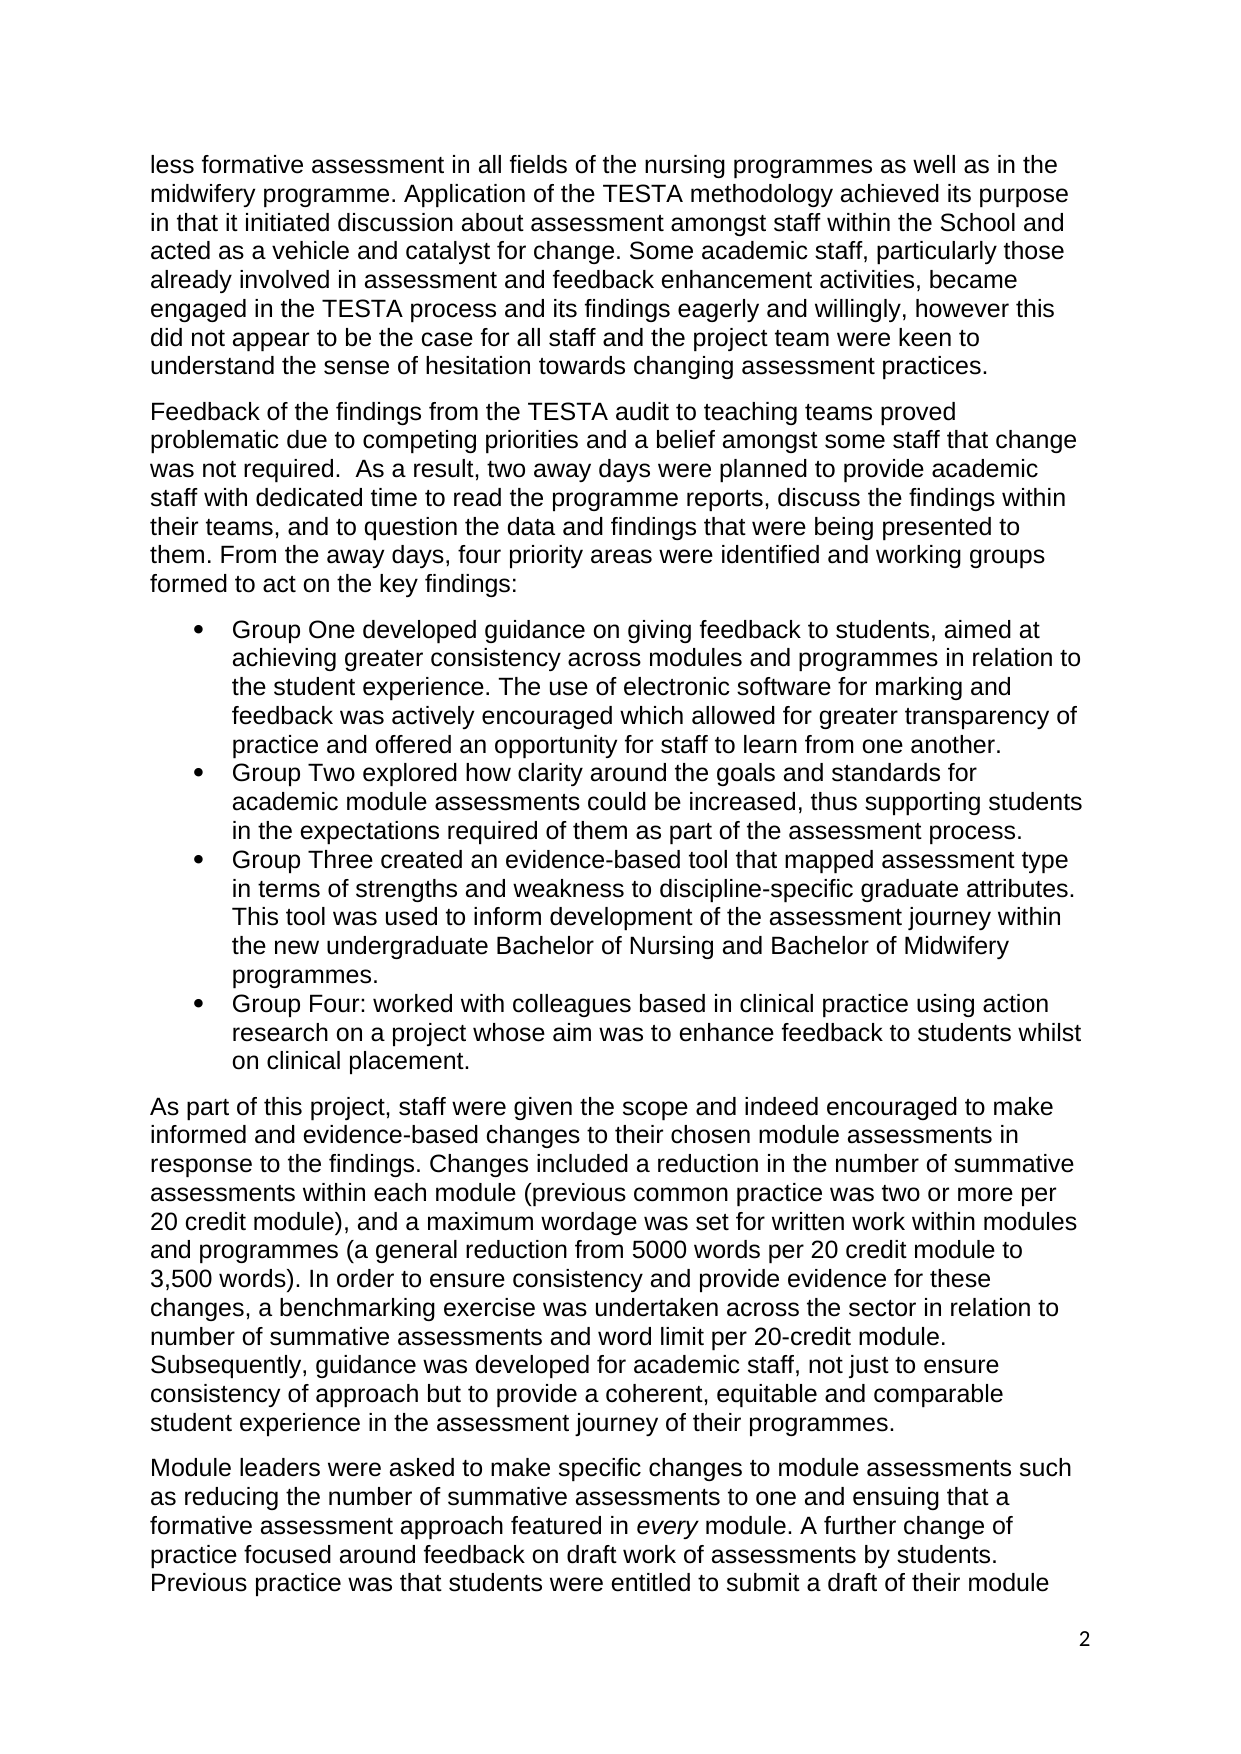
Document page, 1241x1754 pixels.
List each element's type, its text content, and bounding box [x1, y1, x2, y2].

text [150, 150, 1090, 380]
list Group Two explored how clarity around the goals and standards for academic module assessments could be increased, thus supporting students in the expectations required of them as part of the assessment process. [194, 758, 1090, 845]
text Feedback of the findings from the TESTA audit to teaching teams proved problematic due to competing priorities and a belief amongst some staff that change was not required. As a result, two away days were planned to provide academic staff with dedicated time to read the programme reports, discuss the findings within their teams, and to question the data and findings that were being presented to them. From the away days, four priority areas were identified and working groups formed to act on the key findings: [150, 397, 1090, 598]
list Group Four: worked with colleagues based in clinical practice using action research on a project whose aim was to enhance feedback to students whilst on clinical placement. [194, 989, 1090, 1075]
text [150, 1453, 1090, 1597]
text As part of this project, staff were given the scope and indeed encouraged to make informed and evidence-based changes to their chosen module assessments in response to the findings. Changes included a reduction in the number of summative assessments within each module (previous common practice was two or more per 20 credit module), and a maximum wordage was set for written work within modules and programmes (a general reduction from 5000 words per 20 credit module to 3,500 words). In order to ensure consistency and provide evidence for these changes, a benchmarking exercise was undertaken across the sector in relation to number of summative assessments and word limit per 20-credit module. Subsequently, guidance was developed for academic staff, not just to ensure consistency of approach but to provide a coherent, equitable and comparable student experience in the assessment journey of their programmes. [150, 1092, 1090, 1437]
list Group Three created an evidence-based tool that mapped assessment type in terms of strengths and weakness to discipline-specific graduate attributes. This tool was used to inform development of the assessment journey within the new undergraduate Bachelor of Nursing and Bachelor of Midwifery programmes. [194, 845, 1090, 989]
list Group One developed guidance on giving feedback to students, aimed at achieving greater consistency across modules and programmes in relation to the student experience. The use of electronic software for marking and feedback was actively encouraged which allowed for greater transparency of practice and offered an opportunity for staff to learn from one another. [194, 614, 1090, 758]
